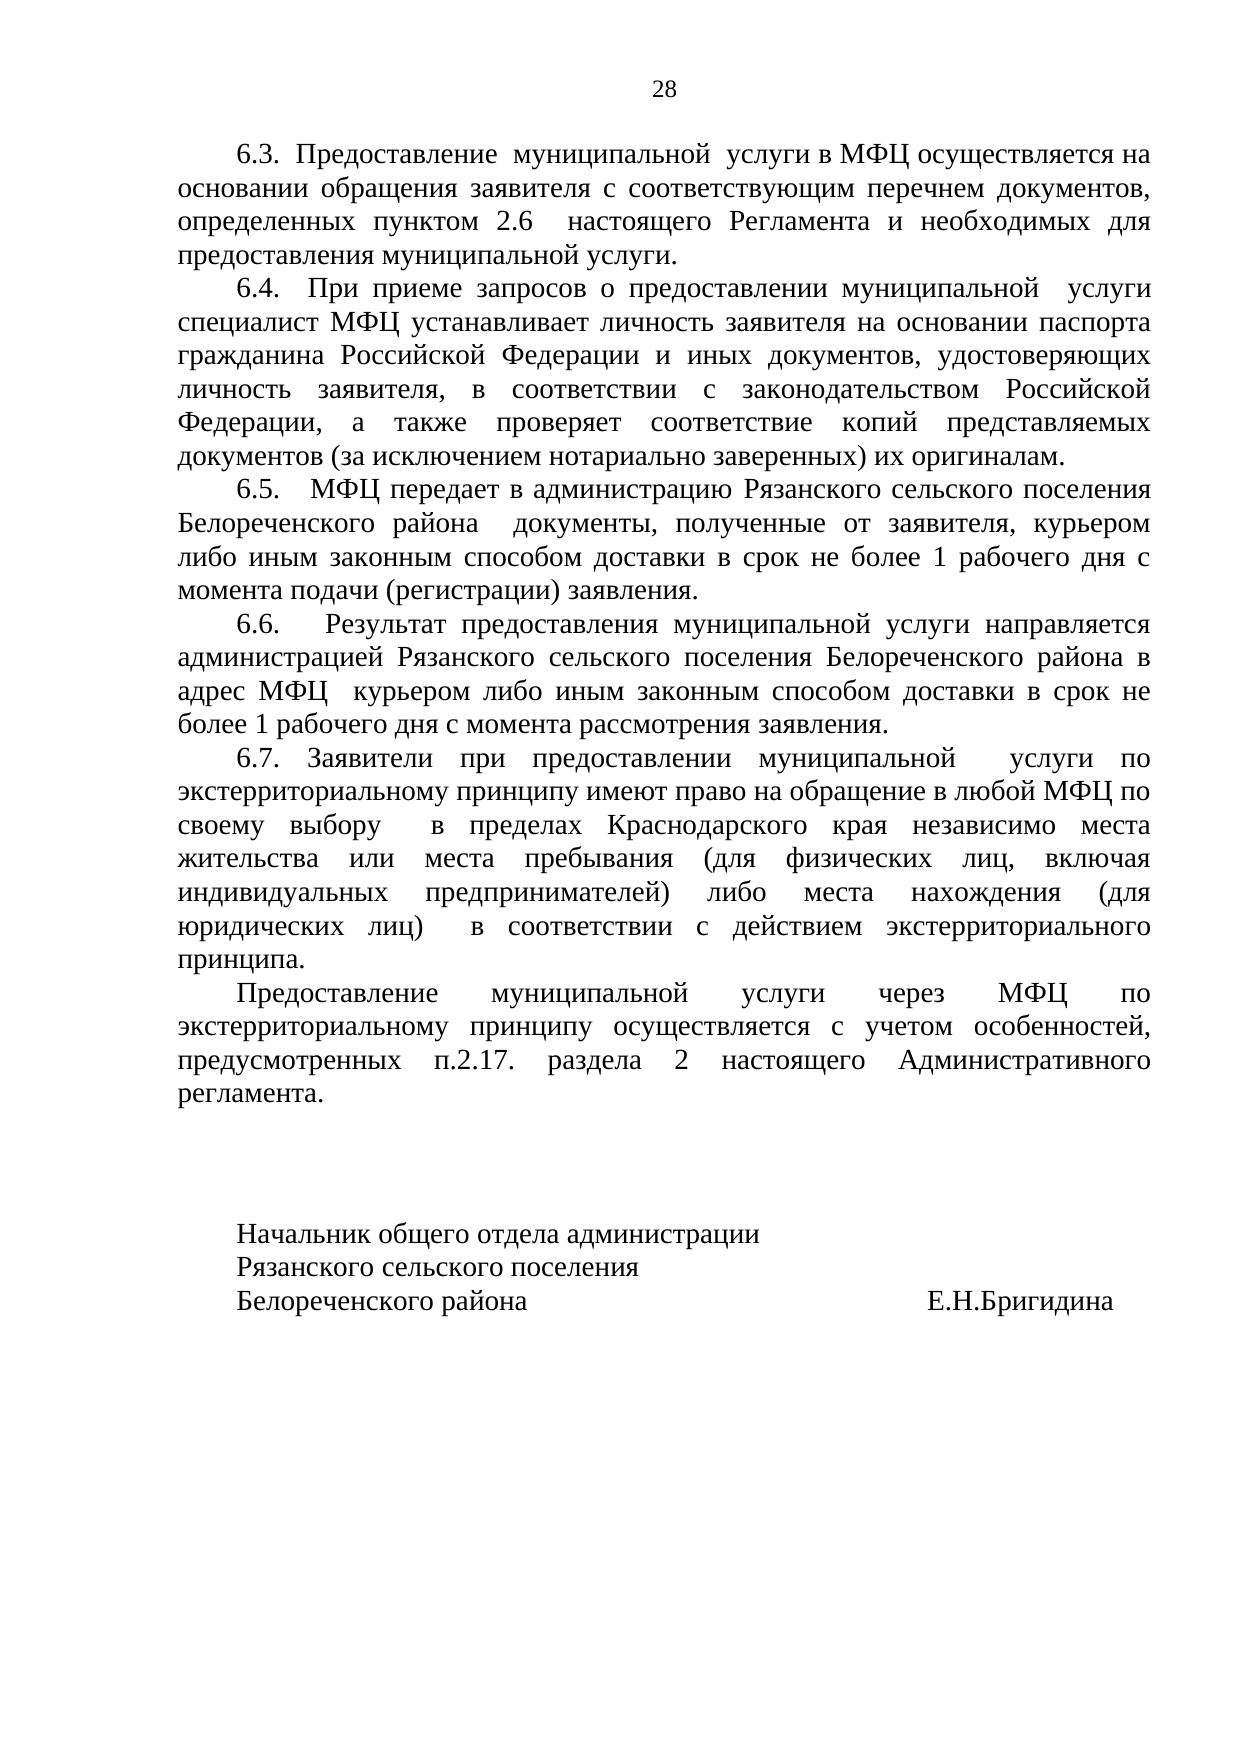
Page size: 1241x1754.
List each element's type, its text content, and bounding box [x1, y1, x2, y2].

text 6.3. Предоставление муниципальной услуги в МФЦ осуществляется на основании обращения заявителя с соответствующим перечнем документов, определенных пунктом 2.6 настоящего Регламента и необходимых для предоставления муниципальной услуги. [177, 136, 1152, 270]
text 6.7. Заявители при предоставлении муниципальной услуги по экстерриториальному принципу имеют право на обращение в любой МФЦ по своему выбору в пределах Краснодарского края независимо места жительства или места пребывания (для физических лиц, включая индивидуальных предпринимателей) либо места нахождения (для юридических лиц) в соответствии с действием экстерриториального принципа. [177, 740, 1152, 975]
text 6.6. Результат предоставления муниципальной услуги направляется администрацией Рязанского сельского поселения Белореченского района в адрес МФЦ курьером либо иным законным способом доставки в срок не более 1 рабочего дня с момента рассмотрения заявления. [177, 606, 1152, 740]
text 6.4. При приеме запросов о предоставлении муниципальной услуги специалист МФЦ устанавливает личность заявителя на основании паспорта гражданина Российской Федерации и иных документов, удостоверяющих личность заявителя, в соответствии с законодательством Российской Федерации, а также проверяет соответствие копий представляемых документов (за исключением нотариально заверенных) их оригиналам. [177, 270, 1152, 472]
text Белореченского района Е.Н.Бригидина [177, 1283, 1152, 1316]
text 6.5. МФЦ передает в администрацию Рязанского сельского поселения Белореченского района документы, полученные от заявителя, курьером либо иным законным способом доставки в срок не более 1 рабочего дня с момента подачи (регистрации) заявления. [177, 472, 1152, 606]
text Начальник общего отдела администрации [177, 1216, 1152, 1249]
text Рязанского сельского поселения [177, 1249, 1152, 1283]
text Предоставление муниципальной услуги через МФЦ по экстерриториальному принципу осуществляется с учетом особенностей, предусмотренных п.2.17. раздела 2 настоящего Административного регламента. [177, 975, 1152, 1109]
